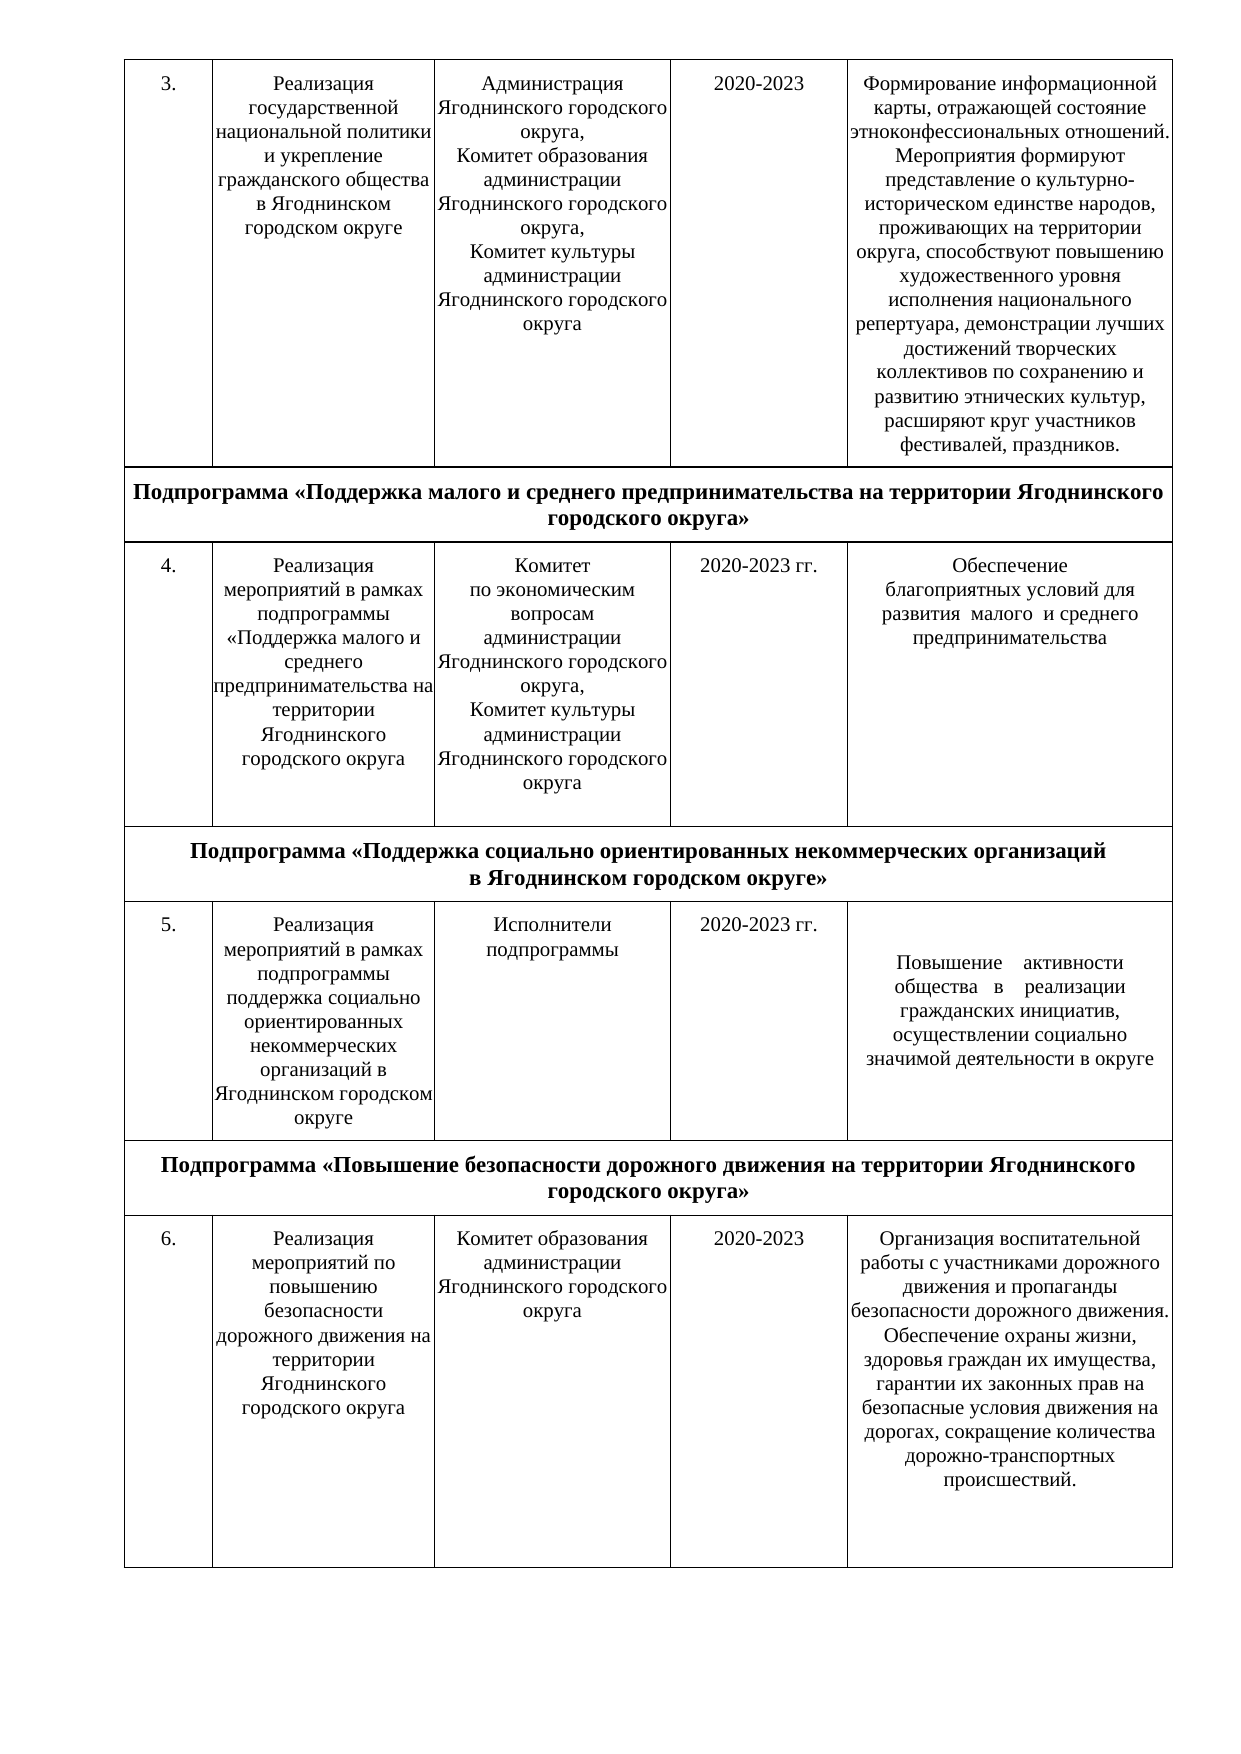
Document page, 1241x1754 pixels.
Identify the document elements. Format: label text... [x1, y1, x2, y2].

table_cell 3. [125, 60, 212, 466]
table_cell Повышение активности общества в реализации гражданских инициатив, осуществлении социально значимой деятельности в округе [848, 902, 1172, 1139]
table_cell Подпрограмма «Поддержка социально ориентированных некоммерческих организаций в Ягоднинском городском округе» [125, 827, 1172, 901]
table_cell 2020-2023 [671, 1216, 847, 1567]
table_cell 5. [125, 902, 212, 1139]
table_cell Подпрограмма «Поддержка малого и среднего предпринимательства на территории Ягоднинского городского округа» [125, 468, 1172, 541]
table_cell Администрация Ягоднинского городского округа, Комитет образования администрации Ягоднинского городского округа, Комитет культуры администрации Ягоднинского городского округа [435, 60, 670, 466]
table_cell Формирование информационной карты, отражающей состояние этноконфессиональных отношений. Мероприятия формируют представление о культурно-историческом единстве народов, проживающих на территории округа, способствуют повышению художественного уровня исполнения национального репертуара, демонстрации лучших достижений творческих коллективов по сохранению и развитию этнических культур, расширяют круг участников фестивалей, праздников. [848, 60, 1172, 466]
table_cell Обеспечение благоприятных условий для развития малого и среднего предпринимательства [848, 543, 1172, 826]
table_cell Исполнители подпрограммы [435, 902, 670, 1139]
table_cell Организация воспитательной работы с участниками дорожного движения и пропаганды безопасности дорожного движения. Обеспечение охраны жизни, здоровья граждан их имущества, гарантии их законных прав на безопасные условия движения на дорогах, сокращение количества дорожно-транспортных происшествий. [848, 1216, 1172, 1567]
table_cell Реализация мероприятий по повышению безопасности дорожного движения на территории Ягоднинского городского округа [213, 1216, 434, 1567]
table_cell 6. [125, 1216, 212, 1567]
table_cell Подпрограмма «Повышение безопасности дорожного движения на территории Ягоднинского городского округа» [125, 1141, 1172, 1214]
table_cell 4. [125, 543, 212, 826]
table_cell 2020-2023 [671, 60, 847, 466]
table_cell Реализация мероприятий в рамках подпрограммы «Поддержка малого и среднего предпринимательства на территории Ягоднинского городского округа [213, 543, 434, 826]
table_cell Реализация мероприятий в рамках подпрограммы поддержка социально ориентированных некоммерческих организаций в Ягоднинском городском округе [213, 902, 434, 1139]
table_cell 2020-2023 гг. [671, 902, 847, 1139]
table_cell Комитет по экономическим вопросам администрации Ягоднинского городского округа, Комитет культуры администрации Ягоднинского городского округа [435, 543, 670, 826]
table_cell Реализация государственной национальной политики и укрепление гражданского общества в Ягоднинском городском округе [213, 60, 434, 466]
table_cell 2020-2023 гг. [671, 543, 847, 826]
table_cell Комитет образования администрации Ягоднинского городского округа [435, 1216, 670, 1567]
